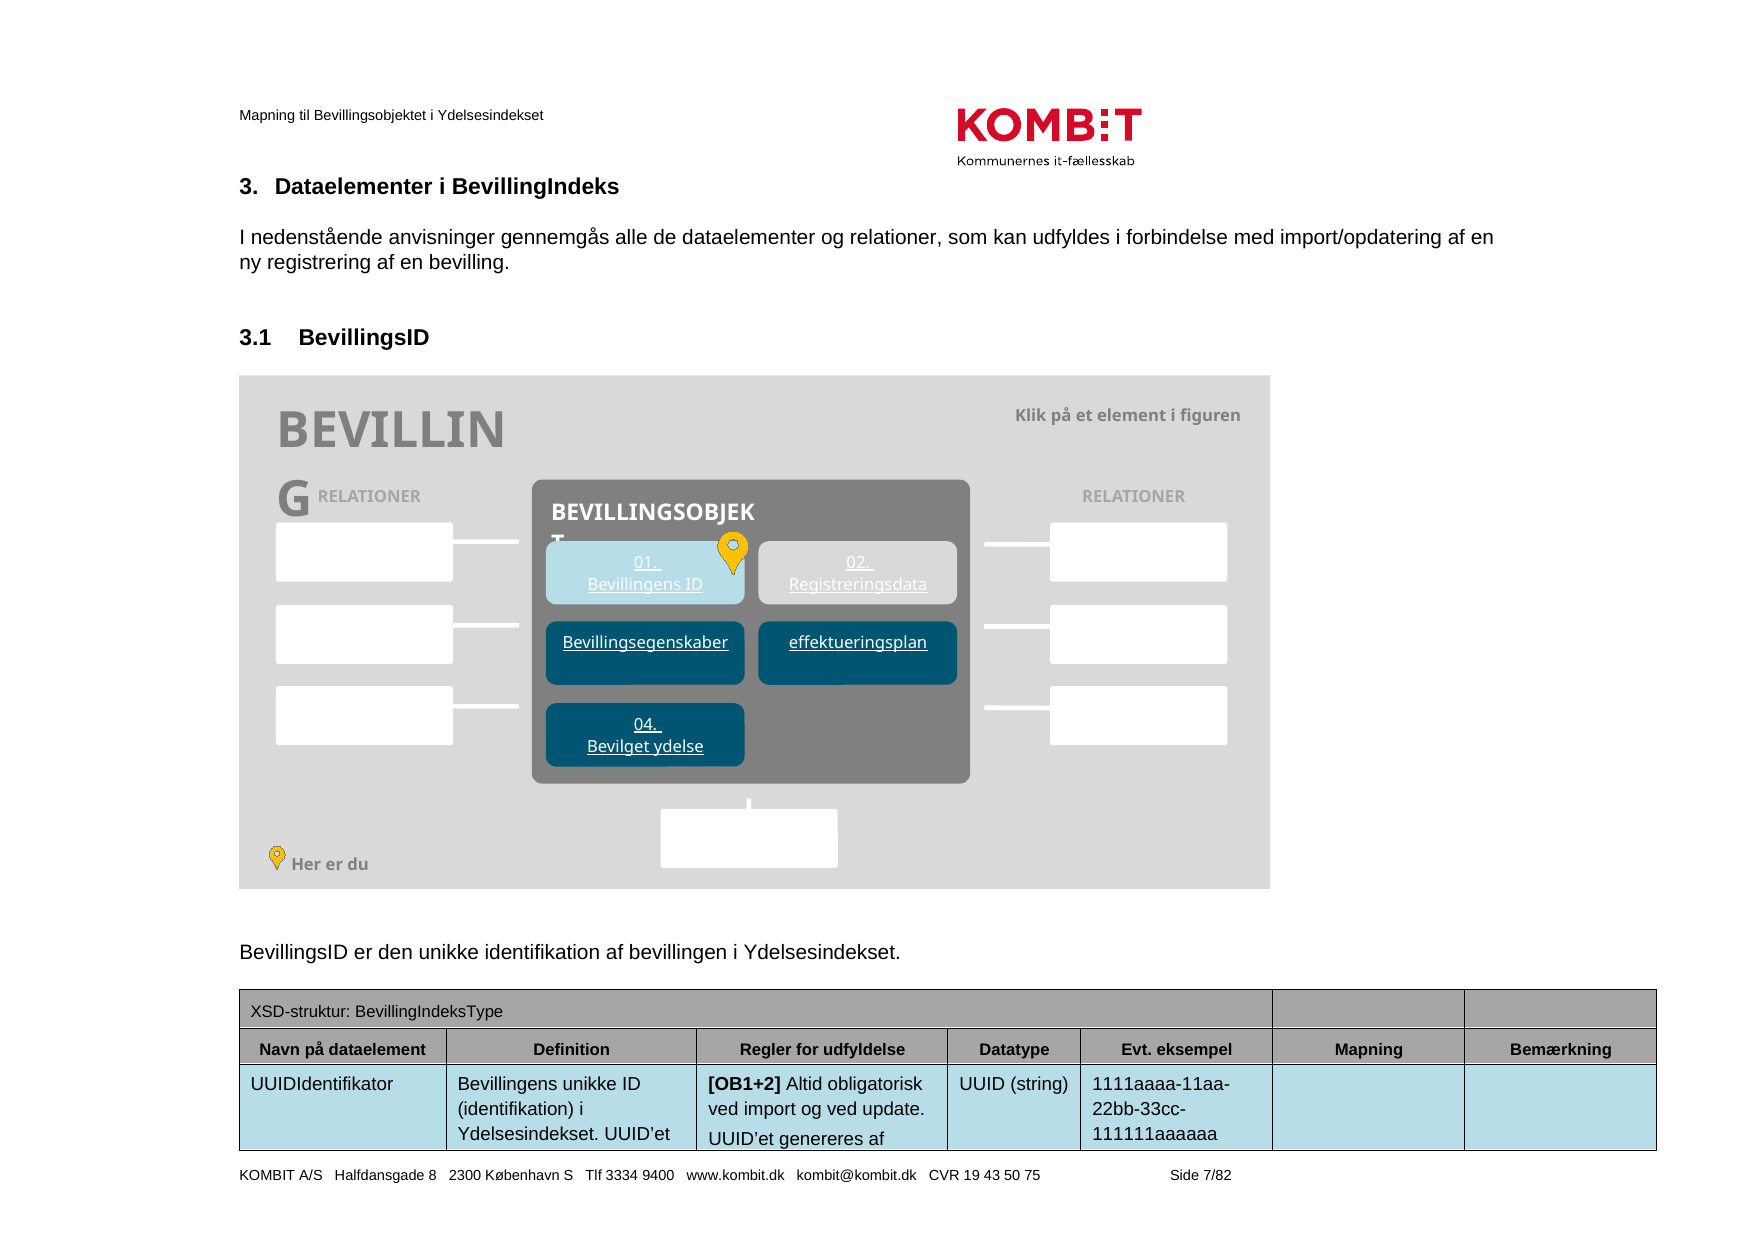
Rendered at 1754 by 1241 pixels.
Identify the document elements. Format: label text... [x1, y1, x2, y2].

text I nedenstående anvisninger gennemgås alle de dataelementer og relationer, som kan udfyldes i forbindelse med import/opdatering af en ny registrering af en bevilling. [239, 224, 1506, 274]
table_cell [1273, 1065, 1464, 1149]
table_cell Mapning [1273, 1029, 1464, 1063]
table_cell Definition [447, 1029, 696, 1063]
table_cell Evt. eksempel [1081, 1029, 1272, 1063]
table_header [1273, 990, 1464, 1027]
table_cell Bemærkning [1465, 1029, 1656, 1063]
subtitle Dataelementer i BevillingIndeks [239, 173, 1506, 199]
text BevillingsID er den unikke identifikation af bevillingen i Ydelsesindekset. [239, 939, 1506, 964]
table_header XSD-struktur: BevillingIndeksType [240, 990, 1272, 1027]
table_header [1465, 990, 1656, 1027]
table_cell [447, 1065, 696, 1149]
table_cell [1081, 1065, 1272, 1149]
table_cell [1465, 1065, 1656, 1149]
table_cell UUIDIdentifikator [240, 1065, 446, 1149]
table_cell UUID (string) [948, 1065, 1080, 1149]
table_cell Navn på dataelement [240, 1029, 446, 1063]
table_cell Regler for udfyldelse [697, 1029, 947, 1063]
subtitle BevillingsID [239, 324, 1506, 350]
table_cell Datatype [948, 1029, 1080, 1063]
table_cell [697, 1065, 947, 1149]
